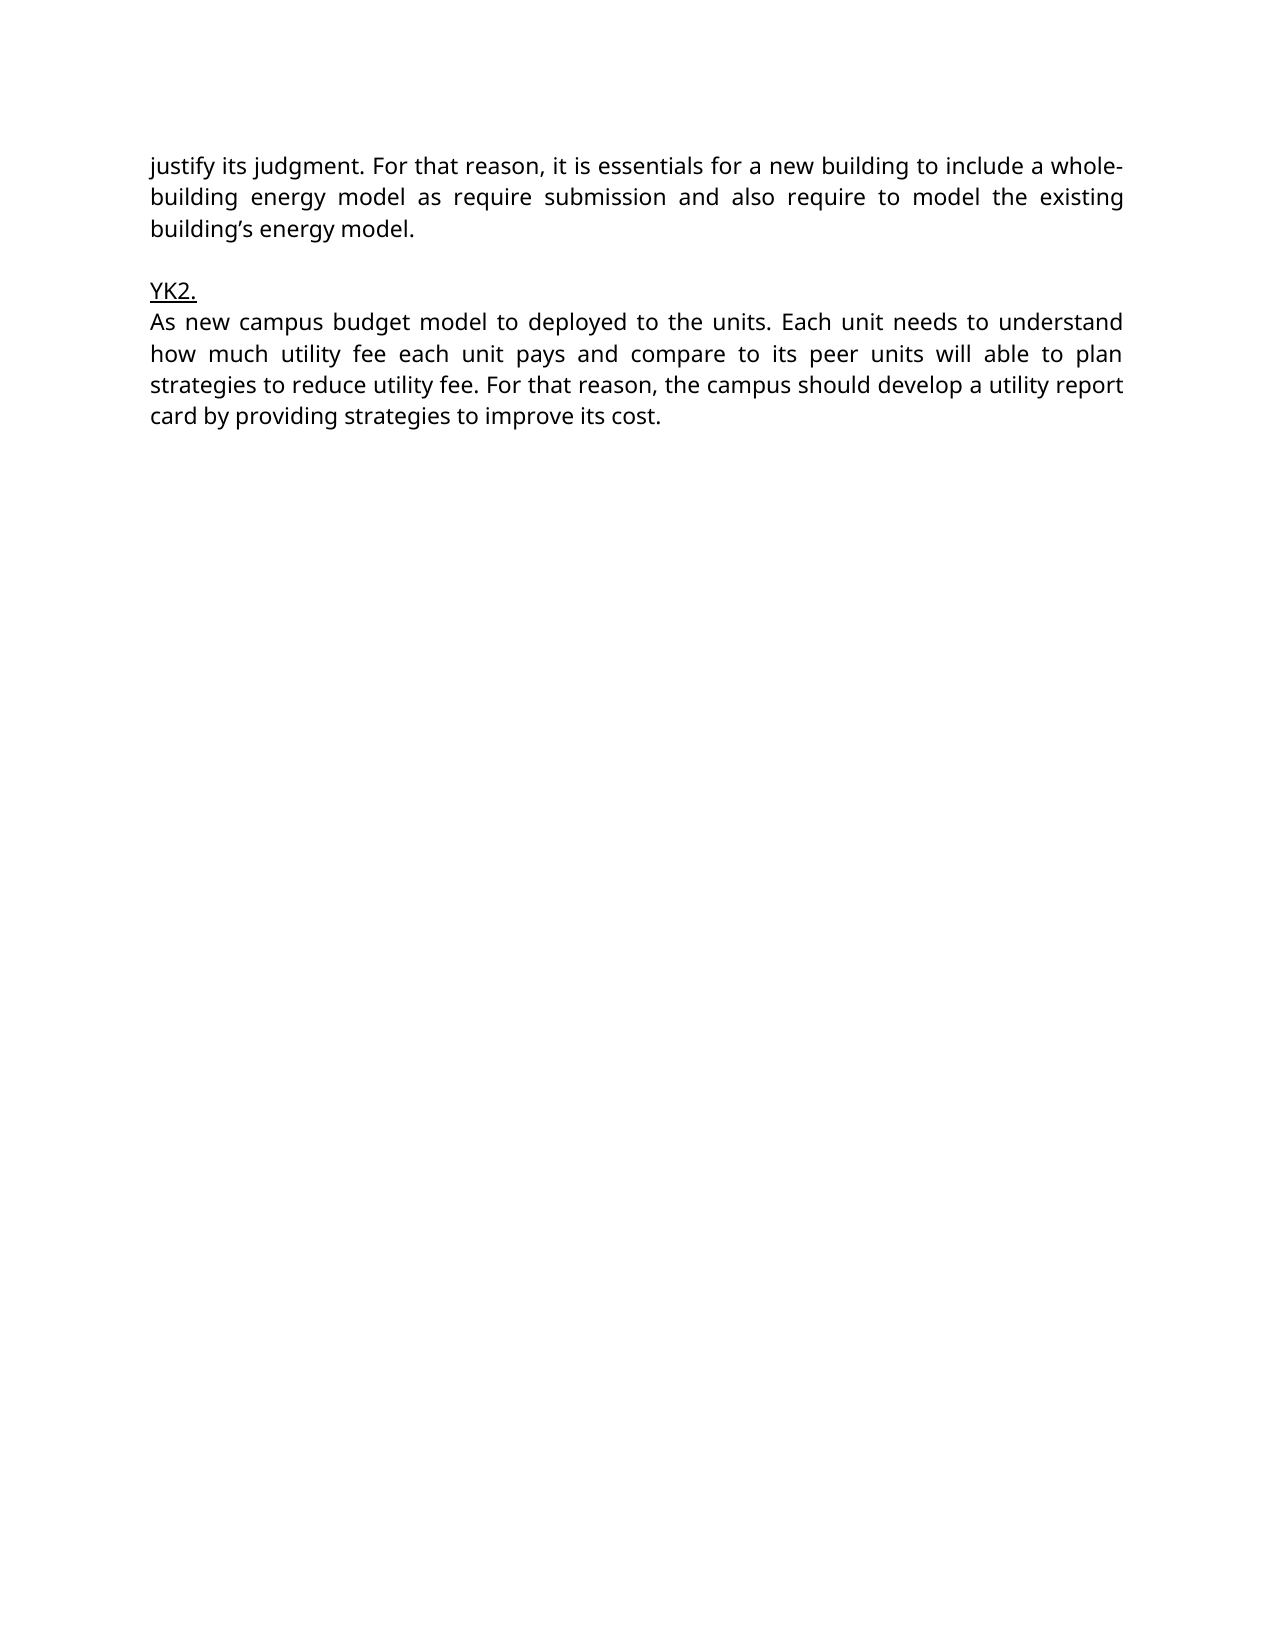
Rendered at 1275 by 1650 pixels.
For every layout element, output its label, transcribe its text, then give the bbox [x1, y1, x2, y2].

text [150, 150, 1125, 244]
text YK2. [150, 275, 1125, 306]
text As new campus budget model to deployed to the units. Each unit needs to understand how much utility fee each unit pays and compare to its peer units will able to plan strategies to reduce utility fee. For that reason, the campus should develop a utility report card by providing strategies to improve its cost. [150, 306, 1125, 431]
